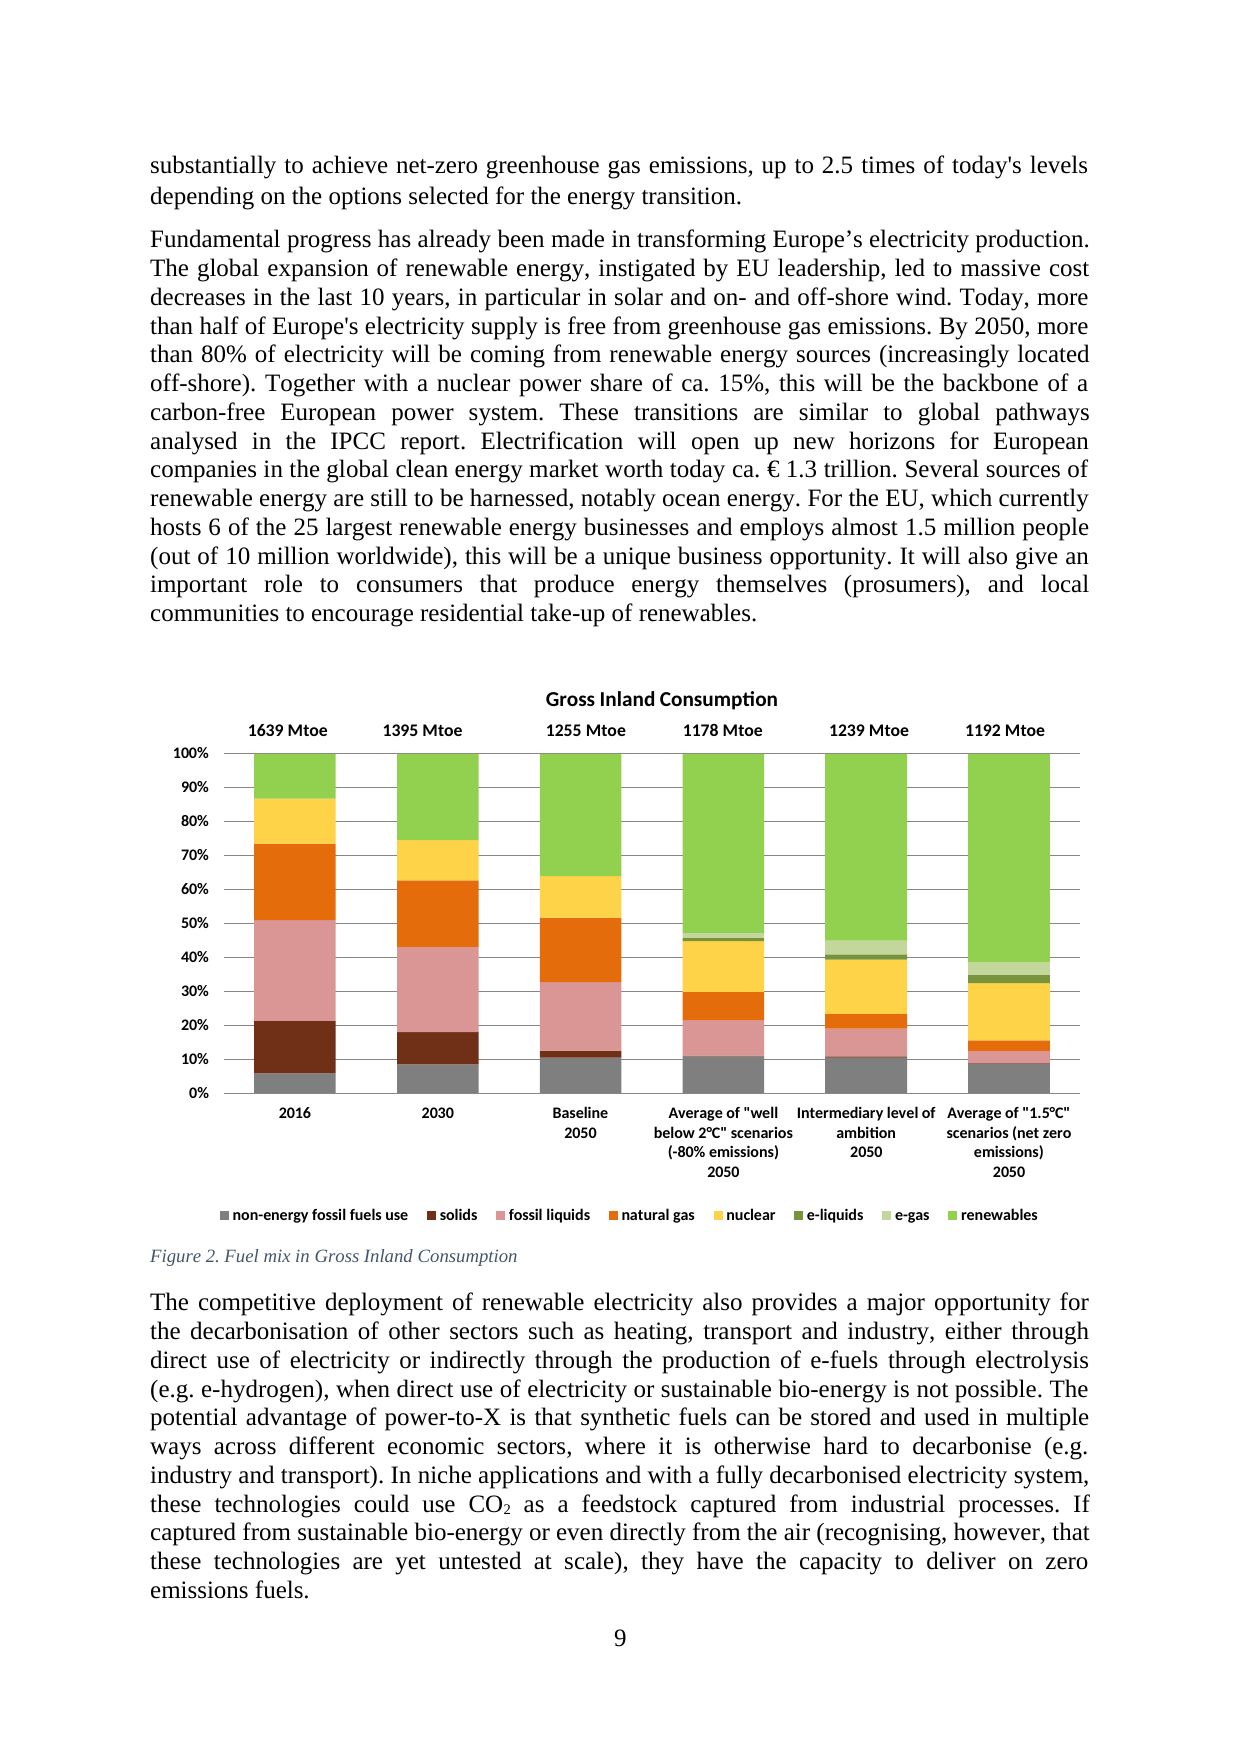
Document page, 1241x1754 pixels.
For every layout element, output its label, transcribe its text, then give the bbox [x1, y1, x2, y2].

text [150, 150, 1090, 210]
text Figure 2. Fuel mix in Gross Inland Consumption [150, 1245, 1090, 1267]
text The competitive deployment of renewable electricity also provides a major opportunity for the decarbonisation of other sectors such as heating, transport and industry, either through direct use of electricity or indirectly through the production of e-fuels through electrolysis (e.g. e-hydrogen), when direct use of electricity or sustainable bio-energy is not possible. The potential advantage of power-to-X is that synthetic fuels can be stored and used in multiple ways across different economic sectors, where it is otherwise hard to decarbonise (e.g. industry and transport). In niche applications and with a fully decarbonised electricity system, these technologies could use CO2 as a feedstock captured from industrial processes. If captured from sustainable bio-energy or even directly from the air (recognising, however, that these technologies are yet untested at scale), they have the capacity to deliver on zero emissions fuels. [150, 1287, 1090, 1604]
text Fundamental progress has already been made in transforming Europe’s electricity production. The global expansion of renewable energy, instigated by EU leadership, led to massive cost decreases in the last 10 years, in particular in solar and on- and off-shore wind. Today, more than half of Europe's electricity supply is free from greenhouse gas emissions. By 2050, more than 80% of electricity will be coming from renewable energy sources (increasingly located off-shore). Together with a nuclear power share of ca. 15%, this will be the backbone of a carbon-free European power system. These transitions are similar to global pathways analysed in the IPCC report. Electrification will open up new horizons for European companies in the global clean energy market worth today ca. € 1.3 trillion. Several sources of renewable energy are still to be harnessed, notably ocean energy. For the EU, which currently hosts 6 of the 25 largest renewable energy businesses and employs almost 1.5 million people (out of 10 million worldwide), this will be a unique business opportunity. It will also give an important role to consumers that produce energy themselves (prosumers), and local communities to encourage residential take-up of renewables. [150, 224, 1090, 627]
